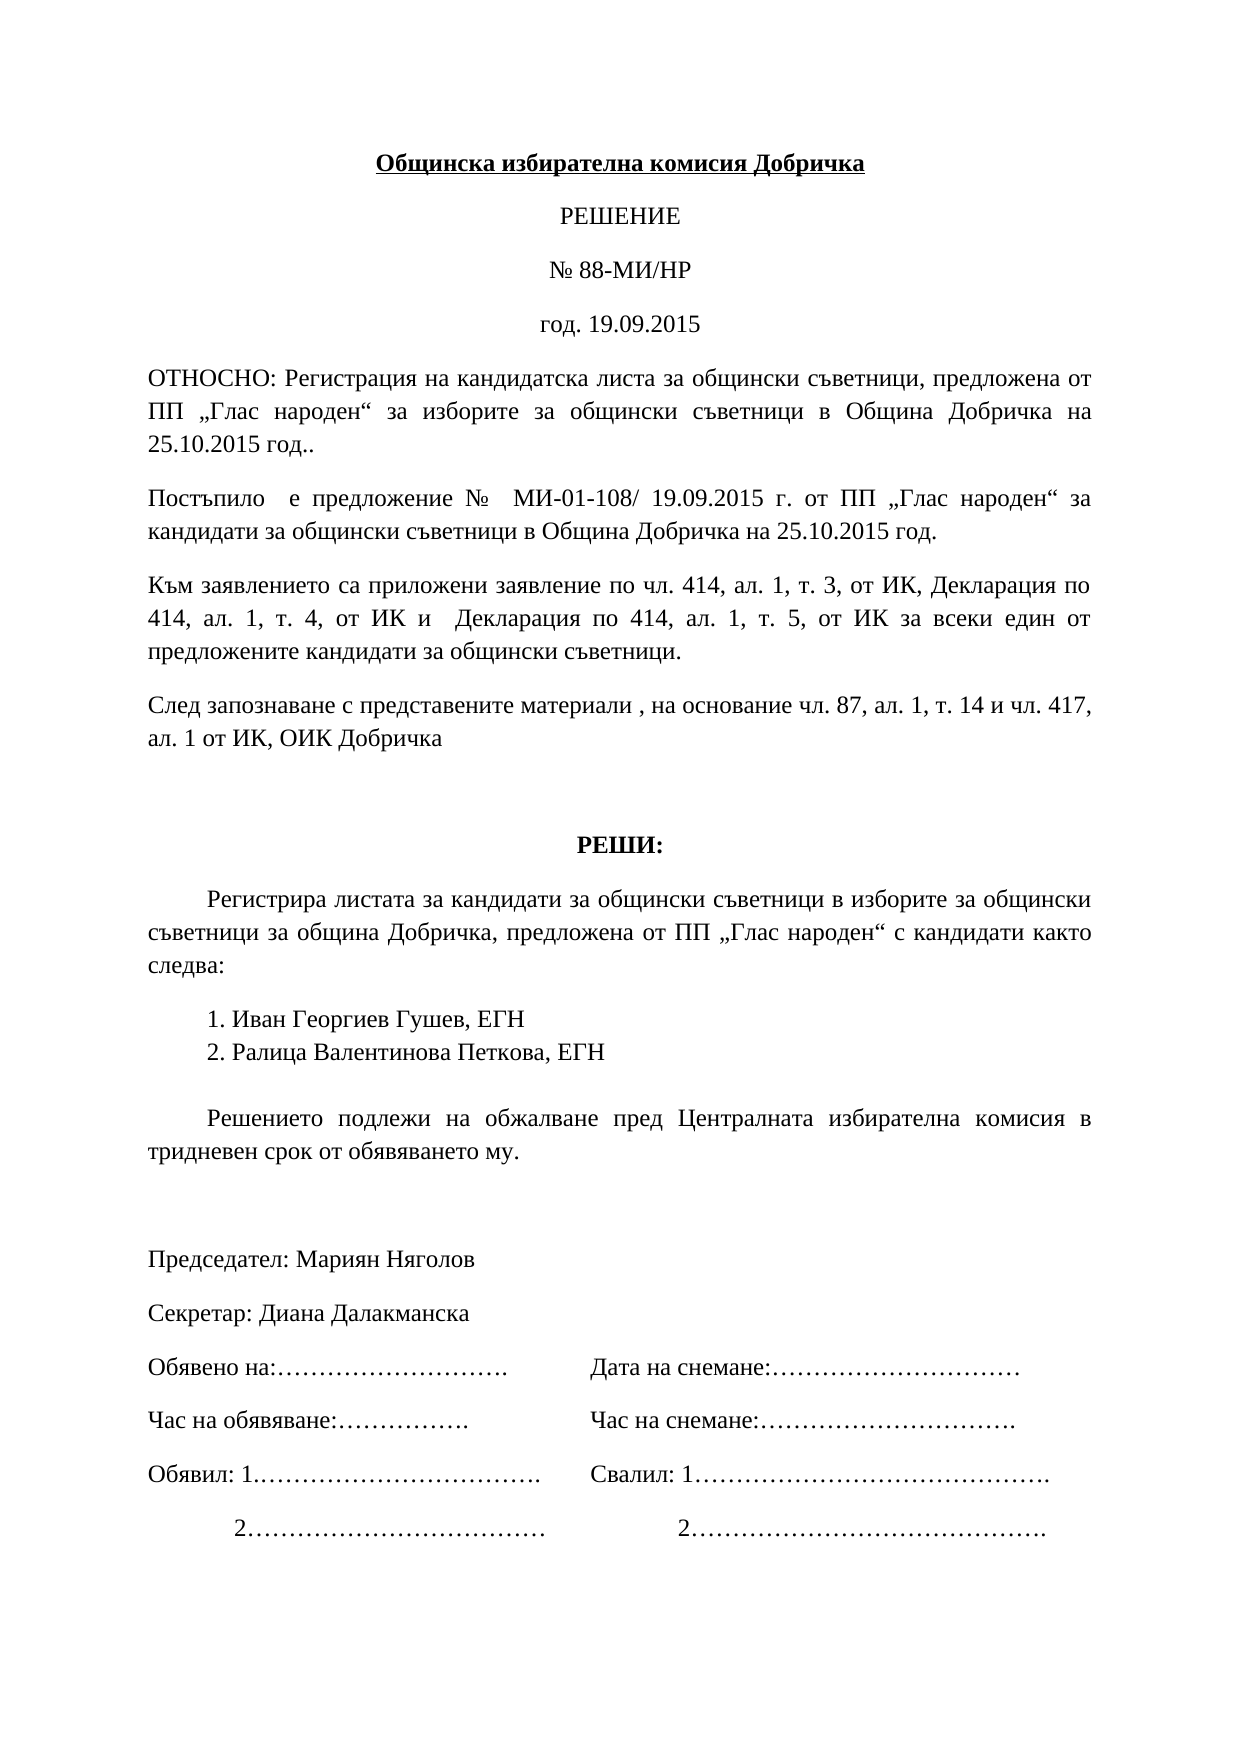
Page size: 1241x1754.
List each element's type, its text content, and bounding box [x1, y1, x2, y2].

text Обявил: 1.……………………………. Свалил: 1……………………………………. [148, 1459, 1093, 1488]
text След запознаване с представените материали , на основание чл. 87, ал. 1, т. 14 и чл. 417, ал. 1 от ИК, ОИК Добричка [148, 690, 1093, 751]
text 2……………………………… 2……………………………………. [148, 1513, 1093, 1542]
text РЕШЕНИЕ [148, 201, 1093, 230]
text год. 19.09.2015 [148, 309, 1093, 338]
text 1. Иван Георгиев Гушев, ЕГН [148, 1004, 1093, 1033]
text Общинска избирателна комисия Добричка [148, 148, 1093, 176]
text ОТНОСНО: Регистрация на кандидатска листа за общински съветници, предложена от ПП „Глас народен“ за изборите за общински съветници в Община Добричка на 25.10.2015 год.. [148, 363, 1093, 458]
text Час на обявяване:……………. Час на снемане:…………………………. [148, 1406, 1093, 1434]
text Към заявлението са приложени заявление по чл. 414, ал. 1, т. 3, от ИК, Декларация по 414, ал. 1, т. 4, от ИК и Декларация по 414, ал. 1, т. 5, от ИК за всеки един от предложените кандидати за общински съветници. [148, 570, 1093, 664]
text Постъпило е предложение № МИ-01-108/ 19.09.2015 г. от ПП „Глас народен“ за кандидати за общински съветници в Община Добричка на 25.10.2015 год. [148, 483, 1093, 545]
text Обявено на:………………………. Дата на снемане:………………………… [148, 1352, 1093, 1380]
text Решението подлежи на обжалване пред Централната избирателна комисия в тридневен срок от обявяването му. [148, 1103, 1093, 1165]
text Регистрира листата за кандидати за общински съветници в изборите за общински съветници за община Добричка, предложена от ПП „Глас народен“ с кандидати както следва: [148, 884, 1093, 979]
text РЕШИ: [148, 830, 1093, 859]
text № 88-МИ/НР [148, 255, 1093, 284]
text 2. Ралица Валентинова Петкова, ЕГН [148, 1037, 1093, 1066]
text Председател: Мариян Няголов [148, 1244, 1093, 1273]
text Секретар: Диана Далакманска [148, 1298, 1093, 1327]
